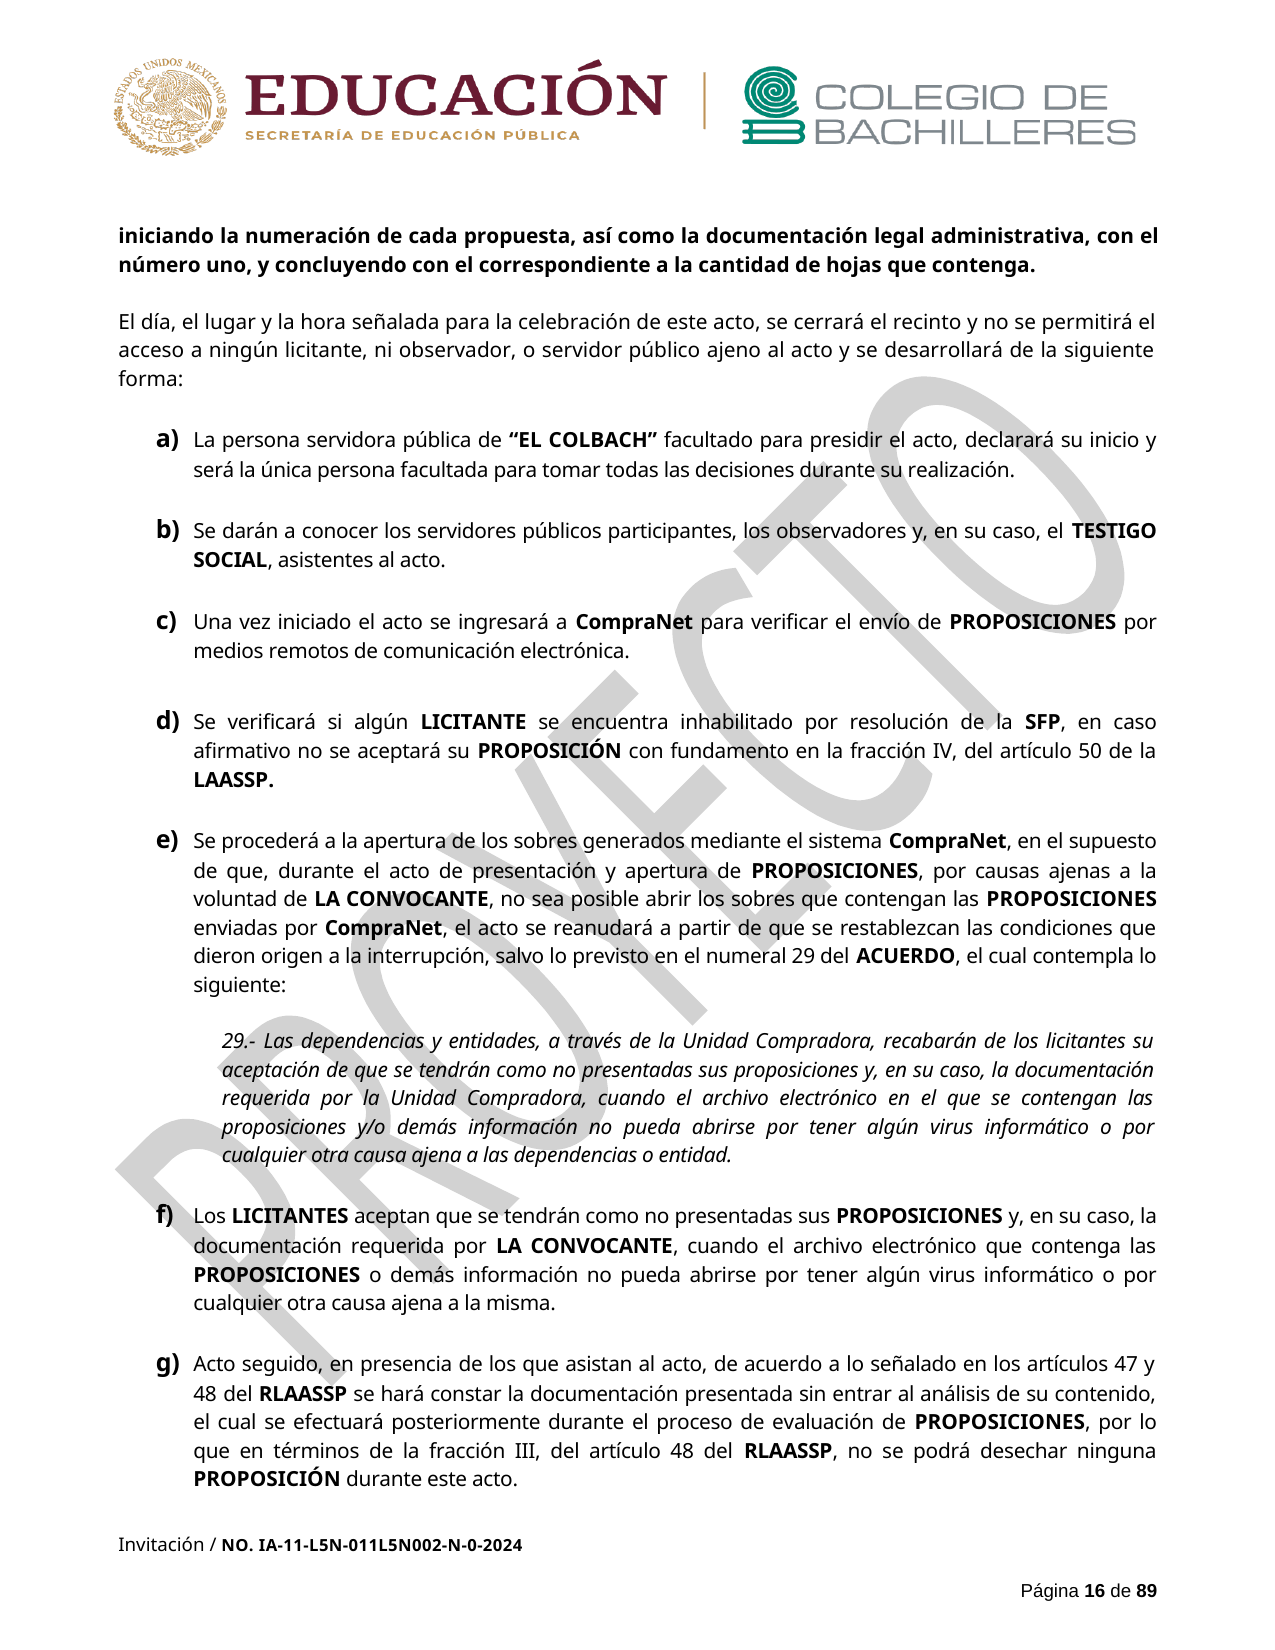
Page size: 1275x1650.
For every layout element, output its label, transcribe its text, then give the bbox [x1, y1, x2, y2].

list Se darán a conocer los servidores públicos participantes, los observadores y, en su caso, el TESTIGO SOCIAL, asistentes al acto. [156, 512, 1157, 574]
list La persona servidora pública de “EL COLBACH” facultado para presidir el acto, declarará su inicio y será la única persona facultada para tomar todas las decisiones durante su realización. [156, 421, 1157, 483]
list 29.- Las dependencias y entidades, a través de la Unidad Compradora, recabarán de los licitantes su aceptación de que se tendrán como no presentadas sus proposiciones y, en su caso, la documentación requerida por la Unidad Compradora, cuando el archivo electrónico en el que se contengan las proposiciones y/o demás información no pueda abrirse por tener algún virus informático o por cualquier otra causa ajena a las dependencias o entidad. [222, 1027, 1157, 1169]
list Se verificará si algún LICITANTE se encuentra inhabilitado por resolución de la SFP, en caso afirmativo no se aceptará su PROPOSICIÓN con fundamento en la fracción IV, del artículo 50 de la LAASSP. [156, 702, 1157, 793]
list Los LICITANTES aceptan que se tendrán como no presentadas sus PROPOSICIONES y, en su caso, la documentación requerida por LA CONVOCANTE, cuando el archivo electrónico que contenga las PROPOSICIONES o demás información no pueda abrirse por tener algún virus informático o por cualquier otra causa ajena a la misma. [156, 1197, 1157, 1317]
list Acto seguido, en presencia de los que asistan al acto, de acuerdo a lo señalado en los artículos 47 y 48 del RLAASSP se hará constar la documentación presentada sin entrar al análisis de su contenido, el cual se efectuará posteriormente durante el proceso de evaluación de PROPOSICIONES, por lo que en términos de la fracción III, del artículo 48 del RLAASSP, no se podrá desechar ninguna PROPOSICIÓN durante este acto. [156, 1345, 1157, 1493]
list Una vez iniciado el acto se ingresará a CompraNet para verificar el envío de PROPOSICIONES por medios remotos de comunicación electrónica. [156, 602, 1157, 665]
list Se procederá a la apertura de los sobres generados mediante el sistema CompraNet, en el supuesto de que, durante el acto de presentación y apertura de PROPOSICIONES, por causas ajenas a la voluntad de LA CONVOCANTE, no sea posible abrir los sobres que contengan las PROPOSICIONES enviadas por CompraNet, el acto se reanudará a partir de que se restablezcan las condiciones que dieron origen a la interrupción, salvo lo previsto en el numeral 29 del ACUERDO, el cual contempla lo siguiente: [156, 822, 1157, 998]
text El día, el lugar y la hora señalada para la celebración de este acto, se cerrará el recinto y no se permitirá el acceso a ningún licitante, ni observador, o servidor público ajeno al acto y se desarrollará de la siguiente forma: [118, 307, 1157, 392]
picture [113, 58, 1136, 156]
